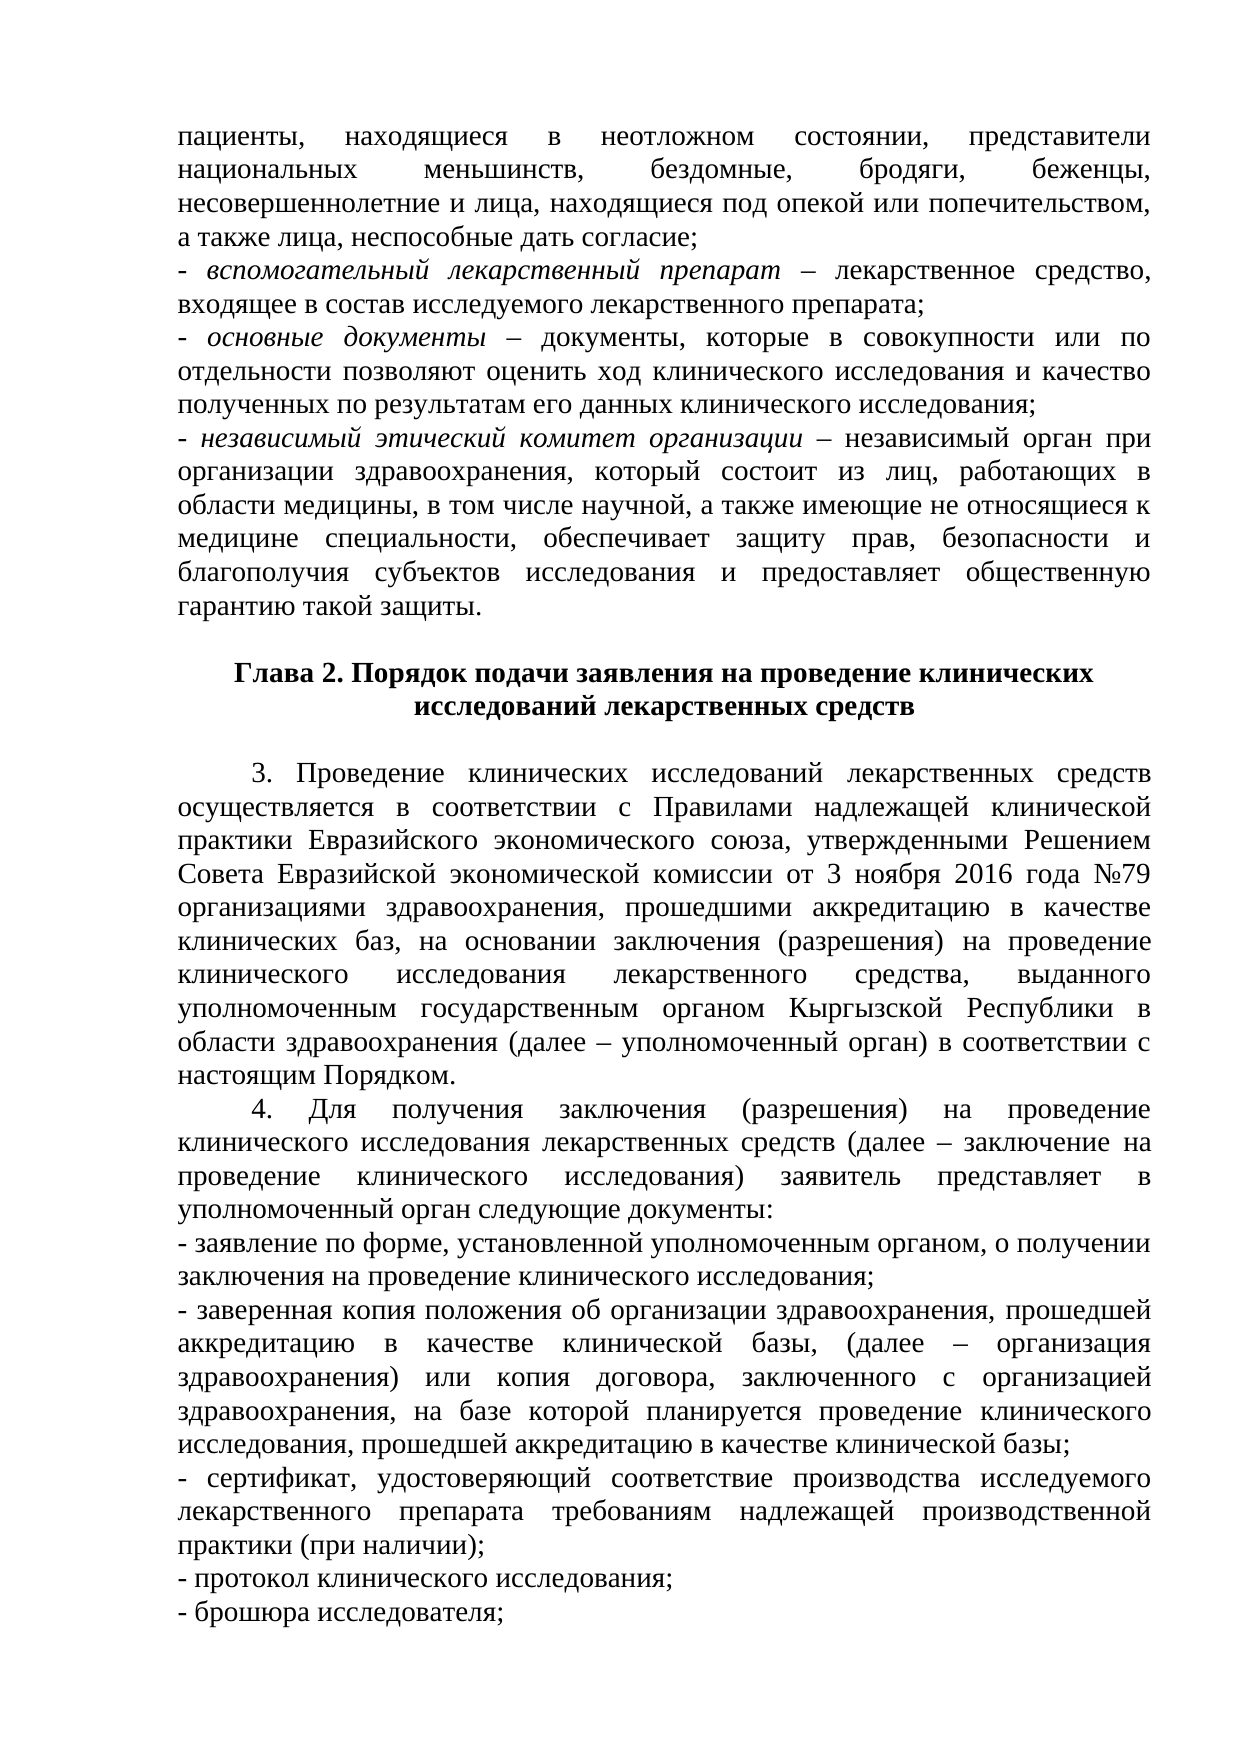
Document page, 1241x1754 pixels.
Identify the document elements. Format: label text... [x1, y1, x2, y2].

text 3. Проведение клинических исследований лекарственных средств осуществляется в соответствии с Правилами надлежащей клинической практики Евразийского экономического союза, утвержденными Решением Совета Евразийской экономической комиссии от 3 ноября 2016 года №79 организациями здравоохранения, прошедшими аккредитацию в качестве клинических баз, на основании заключения (разрешения) на проведение клинического исследования лекарственного средства, выданного уполномоченным государственным органом Кыргызской Республики в области здравоохранения (далее – уполномоченный орган) в соответствии с настоящим Порядком. [177, 889, 1152, 1091]
text - протокол клинического исследования; [177, 1560, 1152, 1594]
text - сертификат, удостоверяющий соответствие производства исследуемого лекарственного препарата требованиям надлежащей производственной практики (при наличии); [177, 1460, 1152, 1560]
text - независимый этический комитет организации – независимый орган при организации здравоохранения, который состоит из лиц, работающих в области медицины, в том числе научной, а также имеющие не относящиеся к медицине специальности, обеспечивает защиту прав, безопасности и благополучия субъектов исследования и предоставляет общественную гарантию такой защиты. [177, 420, 1152, 621]
text 3. Проведение клинических исследований лекарственных средств осуществляется в соответствии с Правилами надлежащей клинической практики Евразийского экономического союза, утвержденными Решением Совета Евразийской экономической комиссии от 3 ноября 2016 года №79 организациями здравоохранения, прошедшими аккредитацию в качестве клинических баз, на основании заключения (разрешения) на проведение клинического исследования лекарственного средства, выданного уполномоченным государственным органом Кыргызской Республики в области здравоохранения (далее – уполномоченный орган) в соответствии с настоящим Порядком. [177, 755, 1152, 823]
text - заверенная копия положения об организации здравоохранения, прошедшей аккредитацию в качестве клинической базы, (далее – организация здравоохранения) или копия договора, заключенного с организацией здравоохранения, на базе которой планируется проведение клинического исследования, прошедшей аккредитацию в качестве клинической базы; [177, 1292, 1152, 1460]
text - брошюра исследователя; [177, 1594, 1152, 1627]
text Глава 2. Порядок подачи заявления на проведение клинических исследований лекарственных средств [177, 655, 1152, 722]
text - вспомогательный лекарственный препарат – лекарственное средство, входящее в состав исследуемого лекарственного препарата; [177, 252, 1152, 319]
text 4. Для получения заключения (разрешения) на проведение клинического исследования лекарственных средств (далее – заключение на проведение клинического исследования) заявитель представляет в уполномоченный орган следующие документы: [177, 1091, 1152, 1225]
text - заявление по форме, установленной уполномоченным органом, о получении заключения на проведение клинического исследования; [177, 1225, 1152, 1292]
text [177, 118, 1152, 252]
text - основные документы – документы, которые в совокупности или по отдельности позволяют оценить ход клинического исследования и качество полученных по результатам его данных клинического исследования; [177, 319, 1152, 420]
